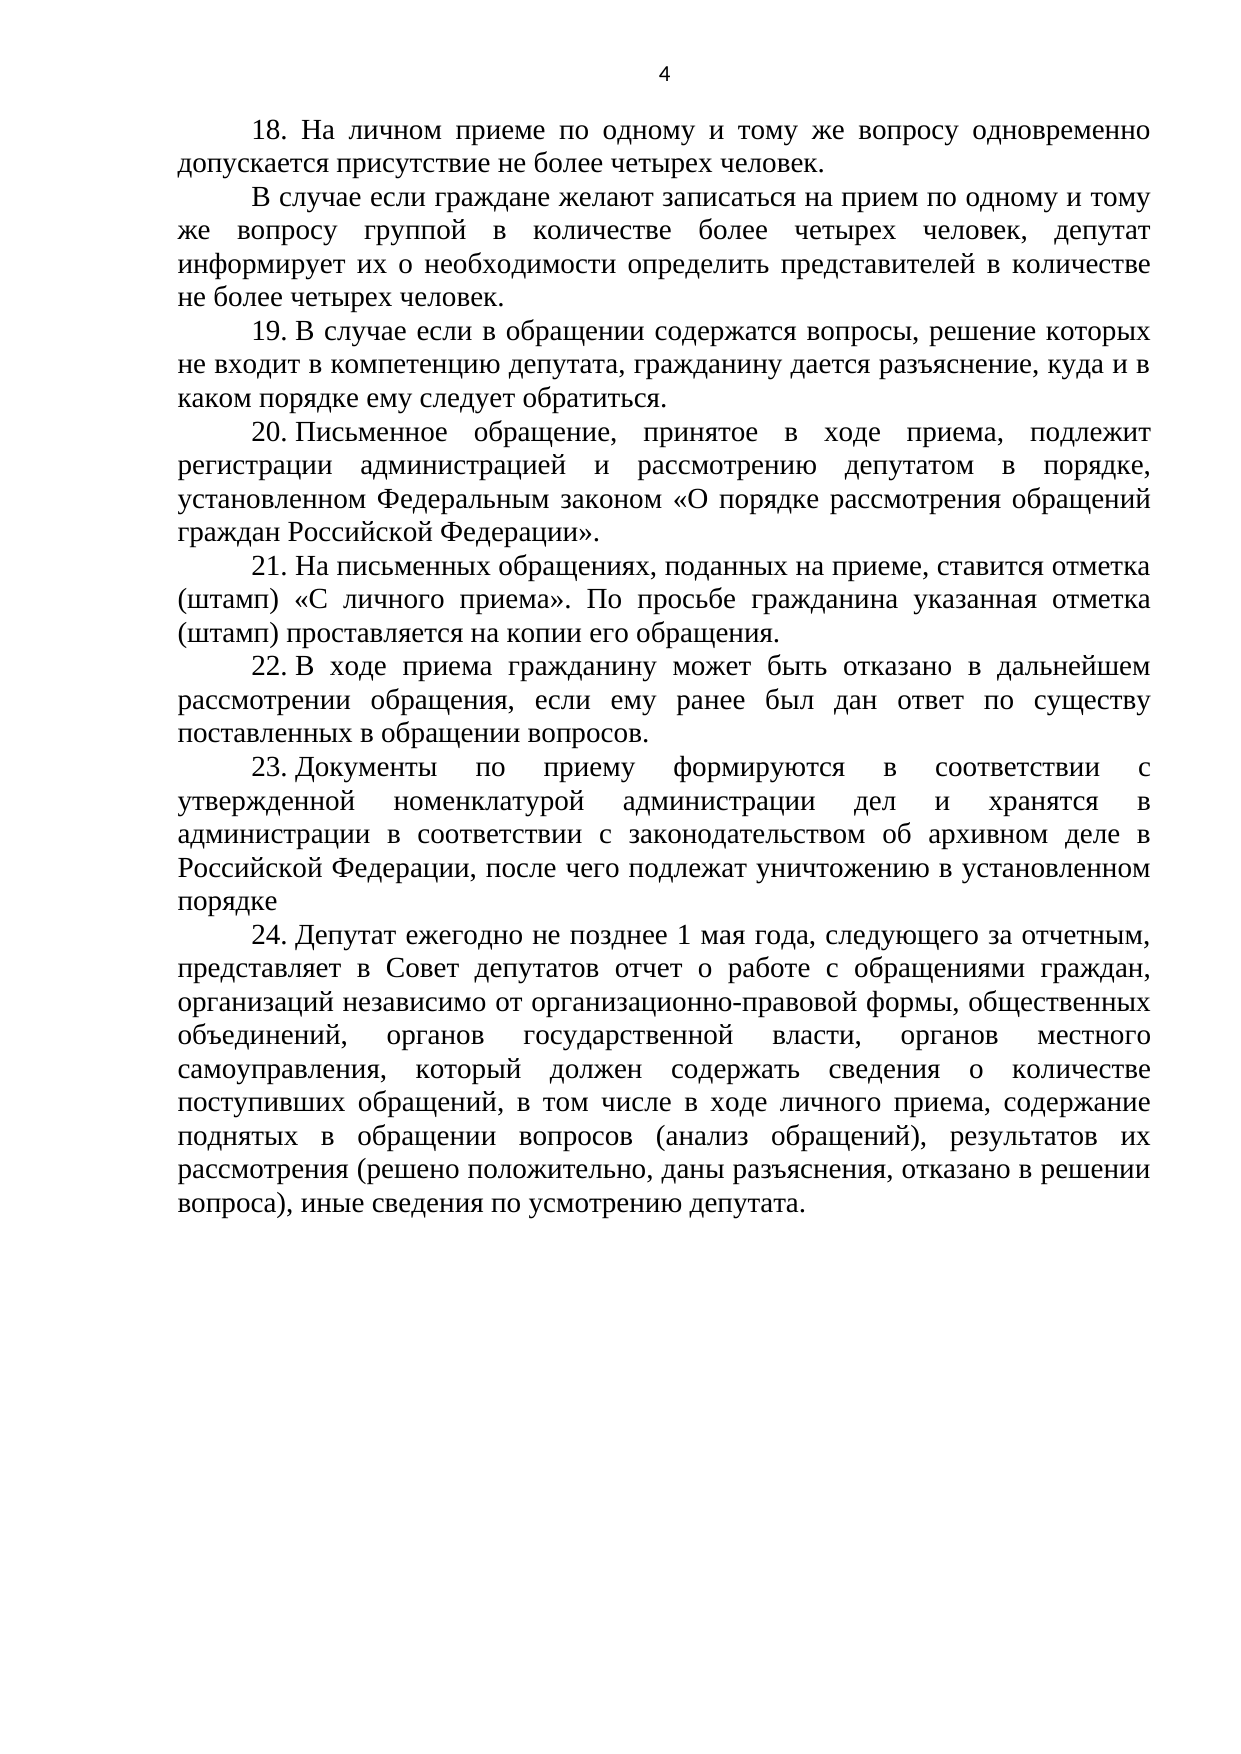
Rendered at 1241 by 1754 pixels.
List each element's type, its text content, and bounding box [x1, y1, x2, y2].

text 18. На личном приеме по одному и тому же вопросу одновременно допускается присутствие не более четырех человек. [177, 112, 1152, 179]
text 23. Документы по приему формируются в соответствии с утвержденной номенклатурой администрации дел и хранятся в администрации в соответствии с законодательством об архивном деле в Российской Федерации, после чего подлежат уничтожению в установленном порядке [177, 749, 1152, 917]
text 24. Депутат ежегодно не позднее 1 мая года, следующего за отчетным, представляет в Совет депутатов отчет о работе с обращениями граждан, организаций независимо от организационно-правовой формы, общественных объединений, органов государственной власти, органов местного самоуправления, который должен содержать сведения о количестве поступивших обращений, в том числе в ходе личного приема, содержание поднятых в обращении вопросов (анализ обращений), результатов их рассмотрения (решено положительно, даны разъяснения, отказано в решении вопроса), иные сведения по усмотрению депутата. [177, 917, 1152, 1219]
text 21. На письменных обращениях, поданных на приеме, ставится отметка (штамп) «С личного приема». По просьбе гражданина указанная отметка (штамп) проставляется на копии его обращения. [177, 548, 1152, 648]
text 20. Письменное обращение, принятое в ходе приема, подлежит регистрации администрацией и рассмотрению депутатом в порядке, установленном Федеральным законом «О порядке рассмотрения обращений граждан Российской Федерации». [177, 414, 1152, 548]
text В случае если граждане желают записаться на прием по одному и тому же вопросу группой в количестве более четырех человек, депутат информирует их о необходимости определить представителей в количестве не более четырех человек. [177, 179, 1152, 313]
text 22. В ходе приема гражданину может быть отказано в дальнейшем рассмотрении обращения, если ему ранее был дан ответ по существу поставленных в обращении вопросов. [177, 648, 1152, 749]
text 19. В случае если в обращении содержатся вопросы, решение которых не входит в компетенцию депутата, гражданину дается разъяснение, куда и в каком порядке ему следует обратиться. [177, 313, 1152, 414]
